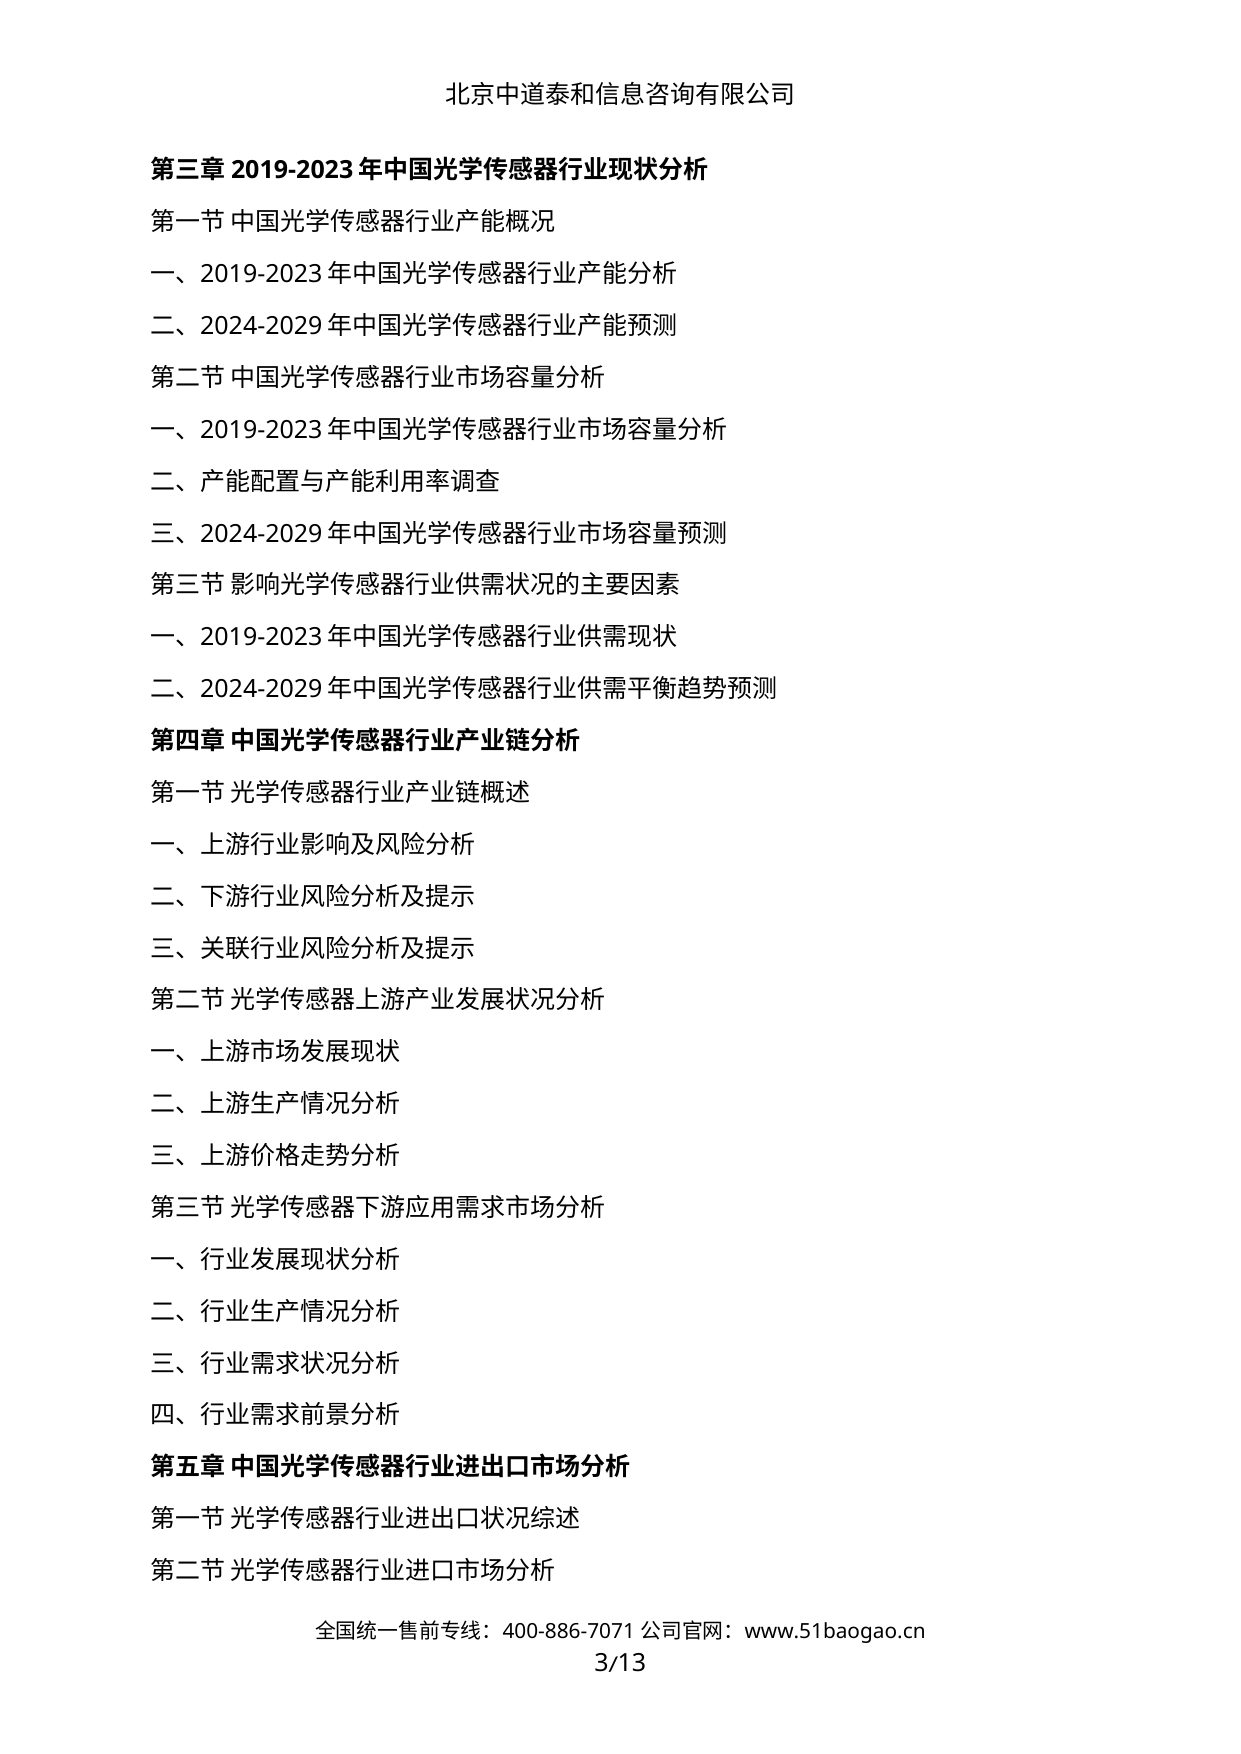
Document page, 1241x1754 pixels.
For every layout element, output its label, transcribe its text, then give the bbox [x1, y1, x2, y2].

text 一、上游市场发展现状 [150, 1032, 1090, 1068]
text 三、行业需求状况分析 [150, 1343, 1090, 1379]
text 三、2024-2029年中国光学传感器行业市场容量预测 [150, 513, 1090, 549]
text 一、上游行业影响及风险分析 [150, 824, 1090, 861]
text 第三节 影响光学传感器行业供需状况的主要因素 [150, 565, 1090, 601]
text 第三节 光学传感器下游应用需求市场分析 [150, 1187, 1090, 1224]
text 二、2024-2029年中国光学传感器行业供需平衡趋势预测 [150, 669, 1090, 705]
text 第二节 光学传感器行业进口市场分析 [150, 1551, 1090, 1587]
text 第二节 中国光学传感器行业市场容量分析 [150, 357, 1090, 394]
text 二、行业生产情况分析 [150, 1291, 1090, 1327]
text 第一节 光学传感器行业进出口状况综述 [150, 1499, 1090, 1535]
text 一、行业发展现状分析 [150, 1239, 1090, 1276]
text 第三章 2019-2023年中国光学传感器行业现状分析 [150, 150, 1090, 186]
text 一、2019-2023年中国光学传感器行业产能分析 [150, 254, 1090, 290]
text 四、行业需求前景分析 [150, 1395, 1090, 1431]
text 一、2019-2023年中国光学传感器行业供需现状 [150, 617, 1090, 653]
text 二、2024-2029年中国光学传感器行业产能预测 [150, 306, 1090, 342]
text 第二节 光学传感器上游产业发展状况分析 [150, 980, 1090, 1016]
text 二、上游生产情况分析 [150, 1084, 1090, 1120]
text 三、上游价格走势分析 [150, 1136, 1090, 1172]
text 第一节 光学传感器行业产业链概述 [150, 772, 1090, 809]
text 二、下游行业风险分析及提示 [150, 876, 1090, 912]
text 第五章 中国光学传感器行业进出口市场分析 [150, 1447, 1090, 1483]
text 三、关联行业风险分析及提示 [150, 928, 1090, 964]
text 第一节 中国光学传感器行业产能概况 [150, 202, 1090, 238]
text 第四章 中国光学传感器行业产业链分析 [150, 721, 1090, 757]
text 二、产能配置与产能利用率调查 [150, 461, 1090, 497]
text 一、2019-2023年中国光学传感器行业市场容量分析 [150, 409, 1090, 446]
